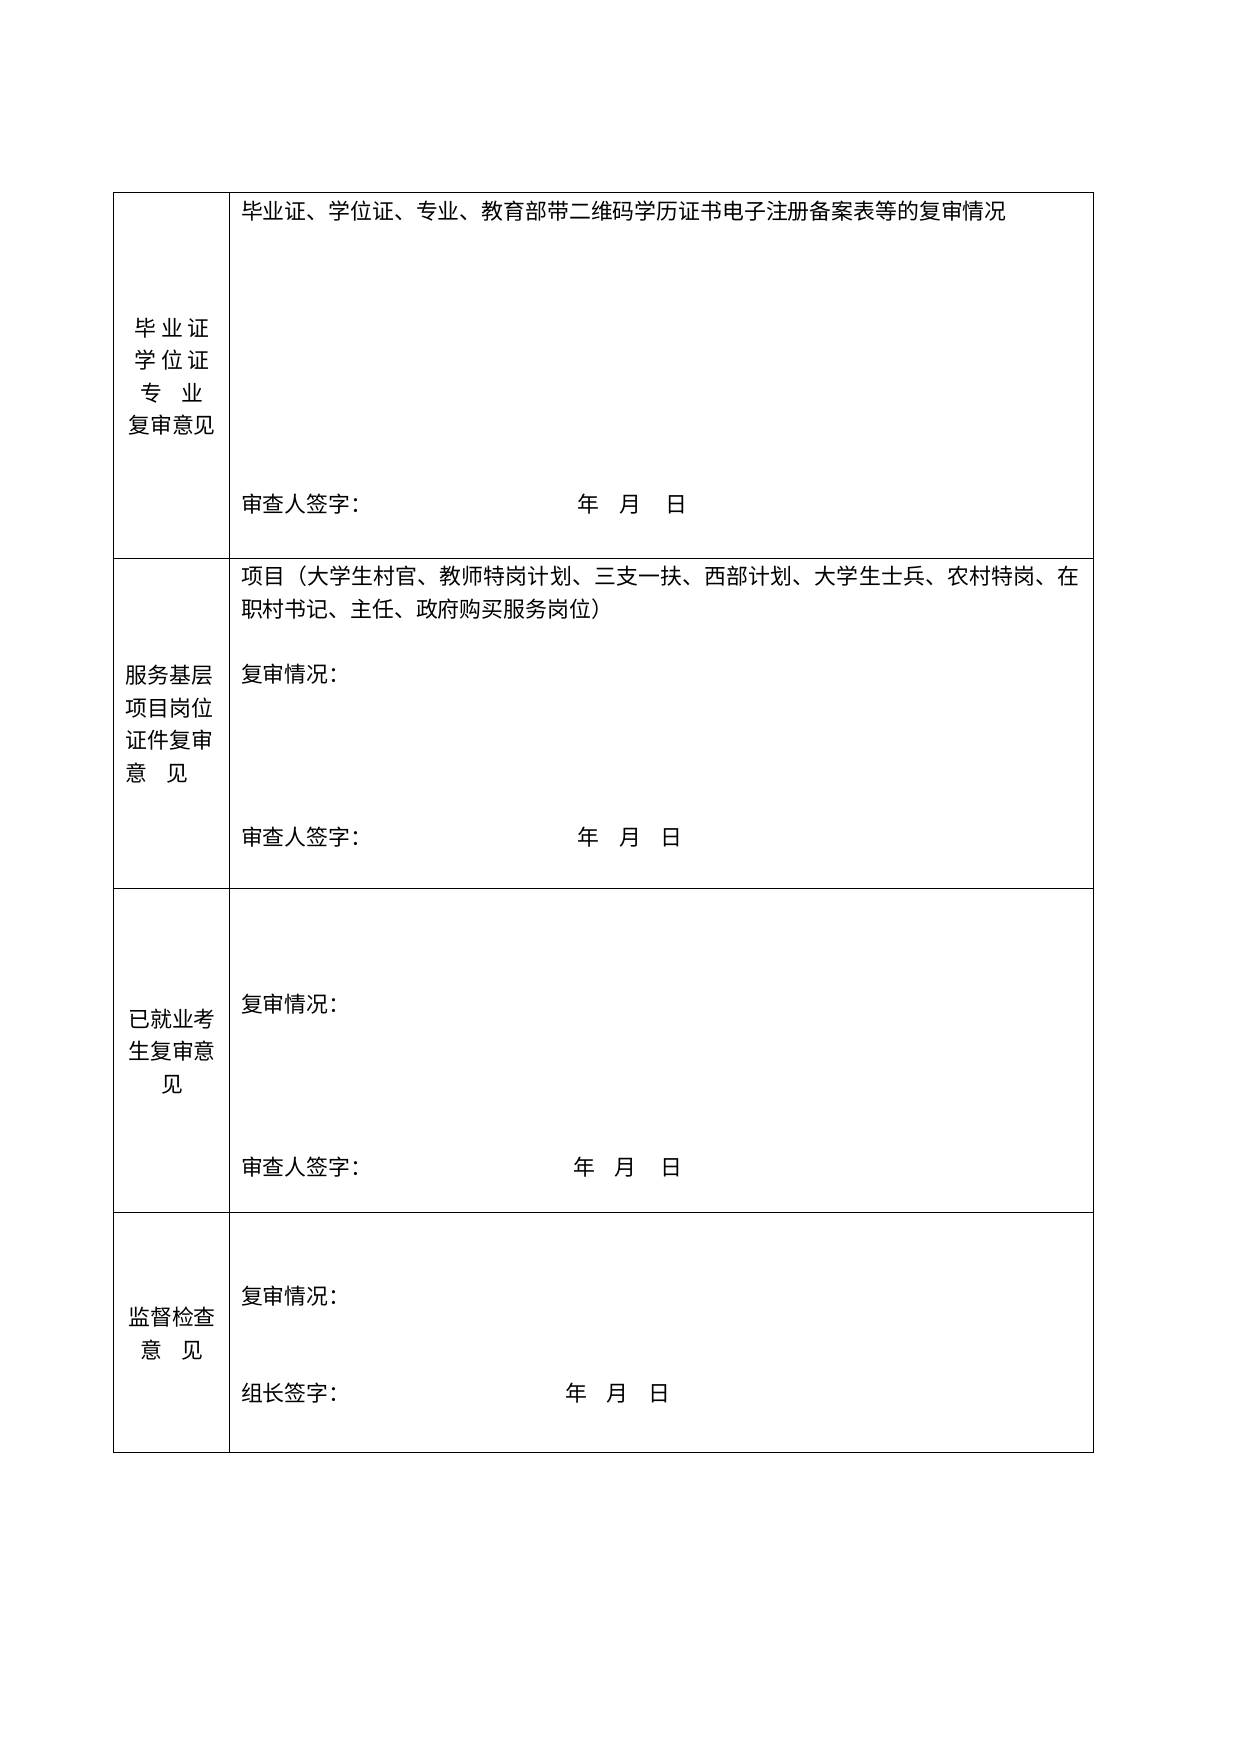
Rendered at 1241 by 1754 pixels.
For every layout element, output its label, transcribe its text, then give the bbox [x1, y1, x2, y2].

table_cell 项目（大学生村官、教师特岗计划、三支一扶、西部计划、大学生士兵、农村特岗、在职村书记、主任、政府购买服务岗位） 复审情况： 审查人签字： 年 月 日 审查人签字： 年 月 日 [230, 559, 1093, 888]
table_cell 毕业证、学位证、专业、教育部带二维码学历证书电子注册备案表等的复审情况 审查人签字： 年 月 日 [230, 193, 1093, 557]
table_cell 已就业考生复审意见 [114, 889, 229, 1212]
table_cell 复审情况： 审查人签字： 年 月 日 [230, 889, 1093, 1212]
table_cell 监督检查意 见 [114, 1213, 229, 1452]
table_cell 复审情况： 组长签字： 年 月 日 [230, 1213, 1093, 1452]
table_cell 毕 业 证 学 位 证 专 业 复审意见 [114, 193, 229, 557]
table_cell 服务基层项目岗位证件复审 意 见 [114, 559, 229, 888]
